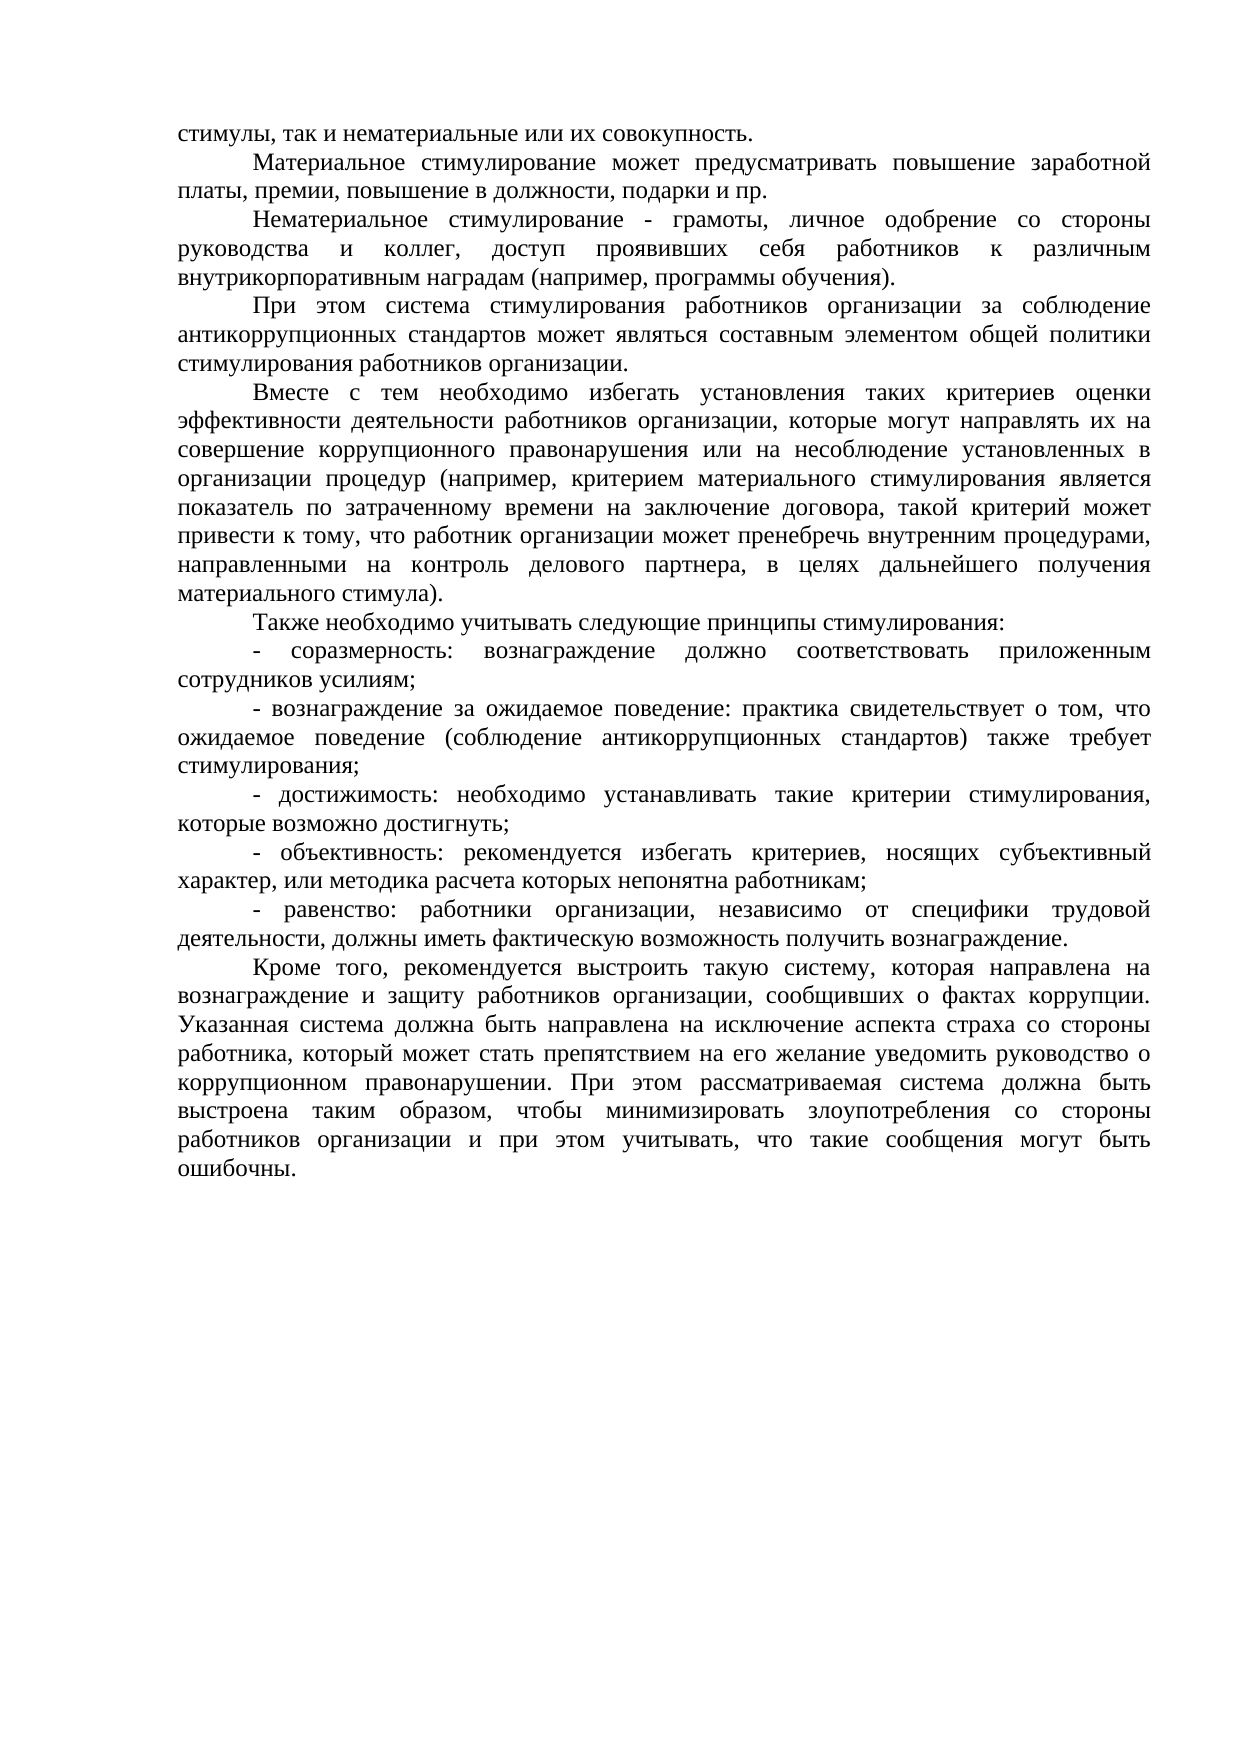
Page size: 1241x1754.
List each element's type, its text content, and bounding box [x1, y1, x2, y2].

text Также необходимо учитывать следующие принципы стимулирования: [177, 607, 1152, 636]
text - достижимость: необходимо устанавливать такие критерии стимулирования, которые возможно достигнуть; [177, 779, 1152, 837]
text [177, 118, 1152, 147]
text При этом система стимулирования работников организации за соблюдение антикоррупционных стандартов может являться составным элементом общей политики стимулирования работников организации. [177, 291, 1152, 377]
text Вместе с тем необходимо избегать установления таких критериев оценки эффективности деятельности работников организации, которые могут направлять их на совершение коррупционного правонарушения или на несоблюдение установленных в организации процедур (например, критерием материального стимулирования является показатель по затраченному времени на заключение договора, такой критерий может привести к тому, что работник организации может пренебречь внутренним процедурами, направленными на контроль делового партнера, в целях дальнейшего получения материального стимула). [177, 377, 1152, 607]
text Нематериальное стимулирование - грамоты, личное одобрение со стороны руководства и коллег, доступ проявивших себя работников к различным внутрикорпоративным наградам (например, программы обучения). [177, 204, 1152, 291]
text - равенство: работники организации, независимо от специфики трудовой деятельности, должны иметь фактическую возможность получить вознаграждение. [177, 894, 1152, 952]
text - объективность: рекомендуется избегать критериев, носящих субъективный характер, или методика расчета которых непонятна работникам; [177, 837, 1152, 894]
text Материальное стимулирование может предусматривать повышение заработной платы, премии, повышение в должности, подарки и пр. [177, 147, 1152, 204]
text - вознаграждение за ожидаемое поведение: практика свидетельствует о том, что ожидаемое поведение (соблюдение антикоррупционных стандартов) также требует стимулирования; [177, 693, 1152, 779]
text - соразмерность: вознаграждение должно соответствовать приложенным сотрудников усилиям; [177, 636, 1152, 693]
text Кроме того, рекомендуется выстроить такую систему, которая направлена на вознаграждение и защиту работников организации, сообщивших о фактах коррупции. Указанная система должна быть направлена на исключение аспекта страха со стороны работника, который может стать препятствием на его желание уведомить руководство о коррупционном правонарушении. При этом рассматриваемая система должна быть выстроена таким образом, чтобы минимизировать злоупотребления со стороны работников организации и при этом учитывать, что такие сообщения могут быть ошибочны. [177, 952, 1152, 1182]
